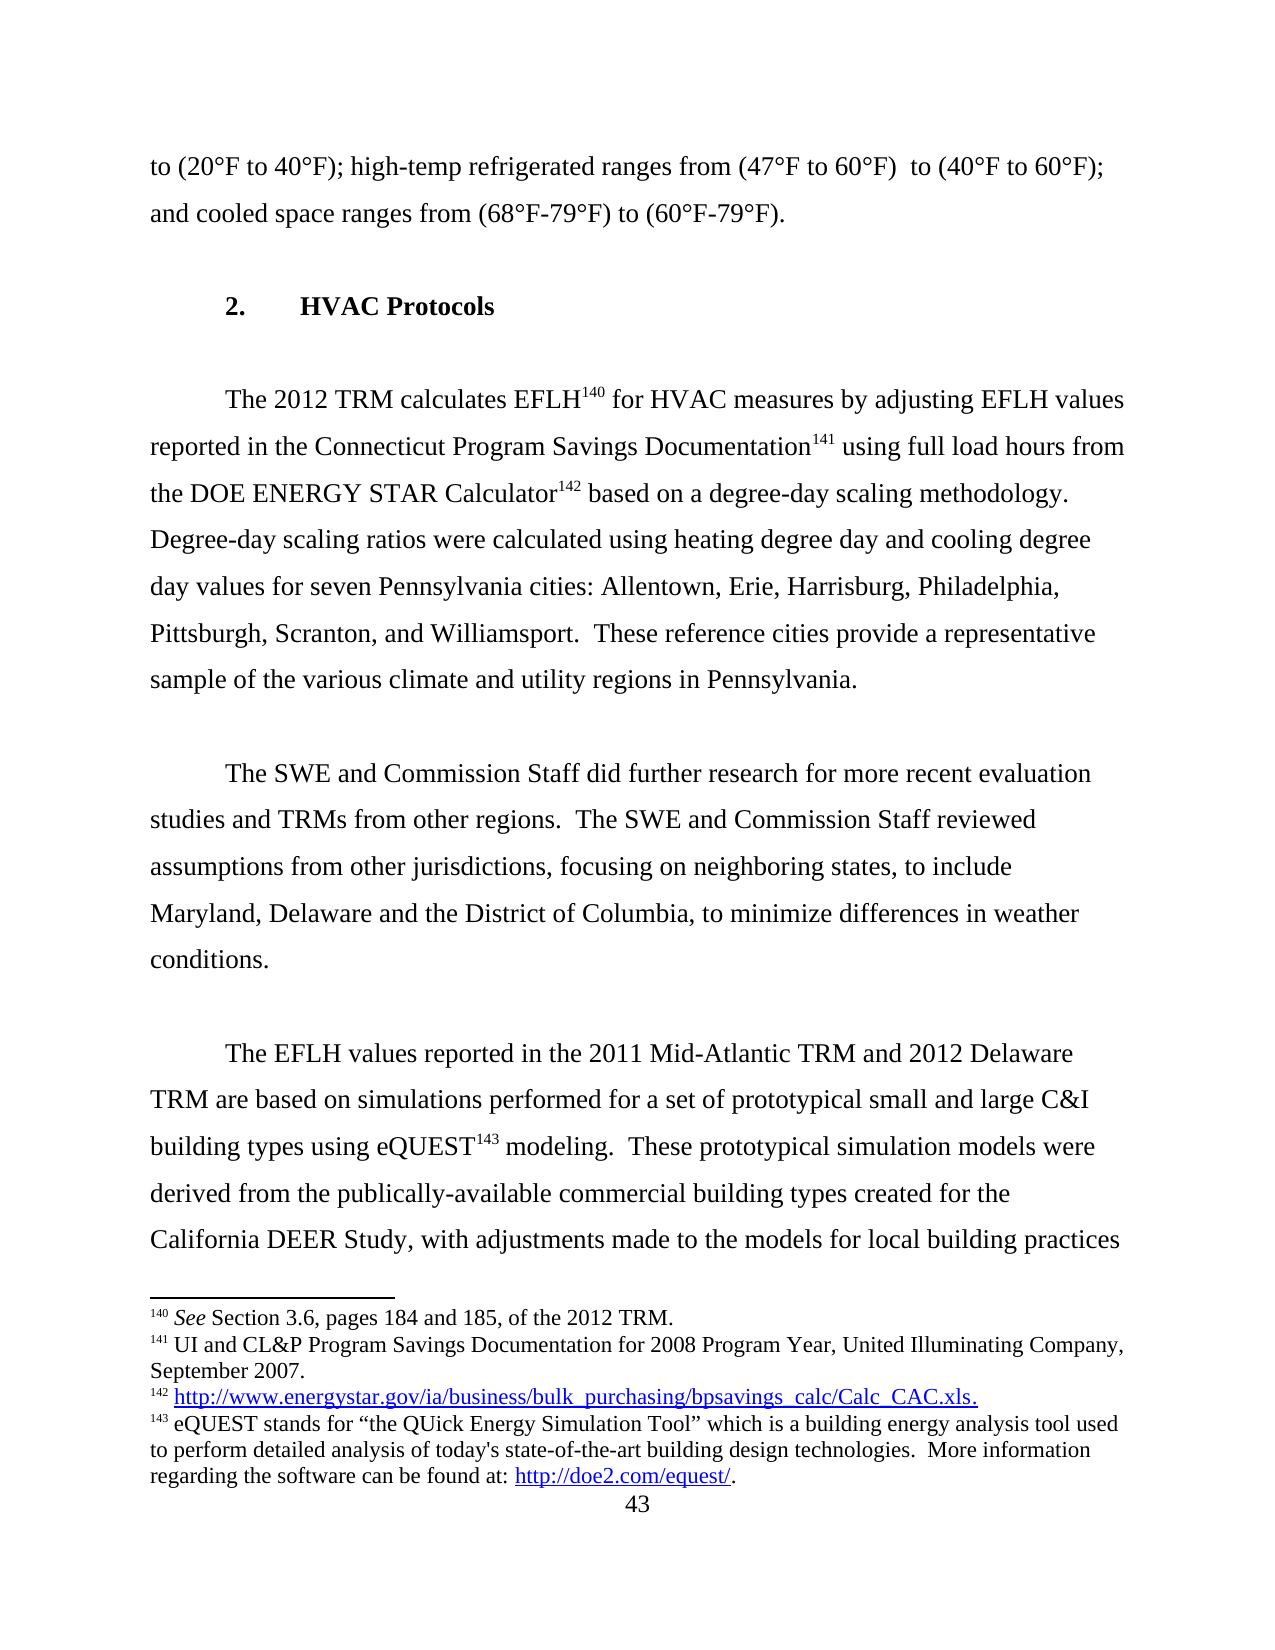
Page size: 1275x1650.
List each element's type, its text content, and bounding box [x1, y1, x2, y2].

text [150, 1037, 1125, 1254]
text The SWE and Commission Staff did further research for more recent evaluation studies and TRMs from other regions. The SWE and Commission Staff reviewed assumptions from other jurisdictions, focusing on neighboring states, to include Maryland, Delaware and the District of Columbia, to minimize differences in weather conditions. [150, 757, 1125, 974]
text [150, 150, 1125, 228]
text The 2012 TRM calculates EFLH for HVAC measures by adjusting EFLH values reported in the Connecticut Program Savings Documentation using full load hours from the DOE ENERGY STAR Calculator based on a degree-day scaling methodology. Degree-day scaling ratios were calculated using heating degree day and cooling degree day values for seven Pennsylvania cities: Allentown, Erie, Harrisburg, Philadelphia, Pittsburgh, Scranton, and Williamsport. These reference cities provide a representative sample of the various climate and utility regions in Pennsylvania. [150, 383, 1125, 694]
text 2. HVAC Protocols [225, 290, 1125, 321]
